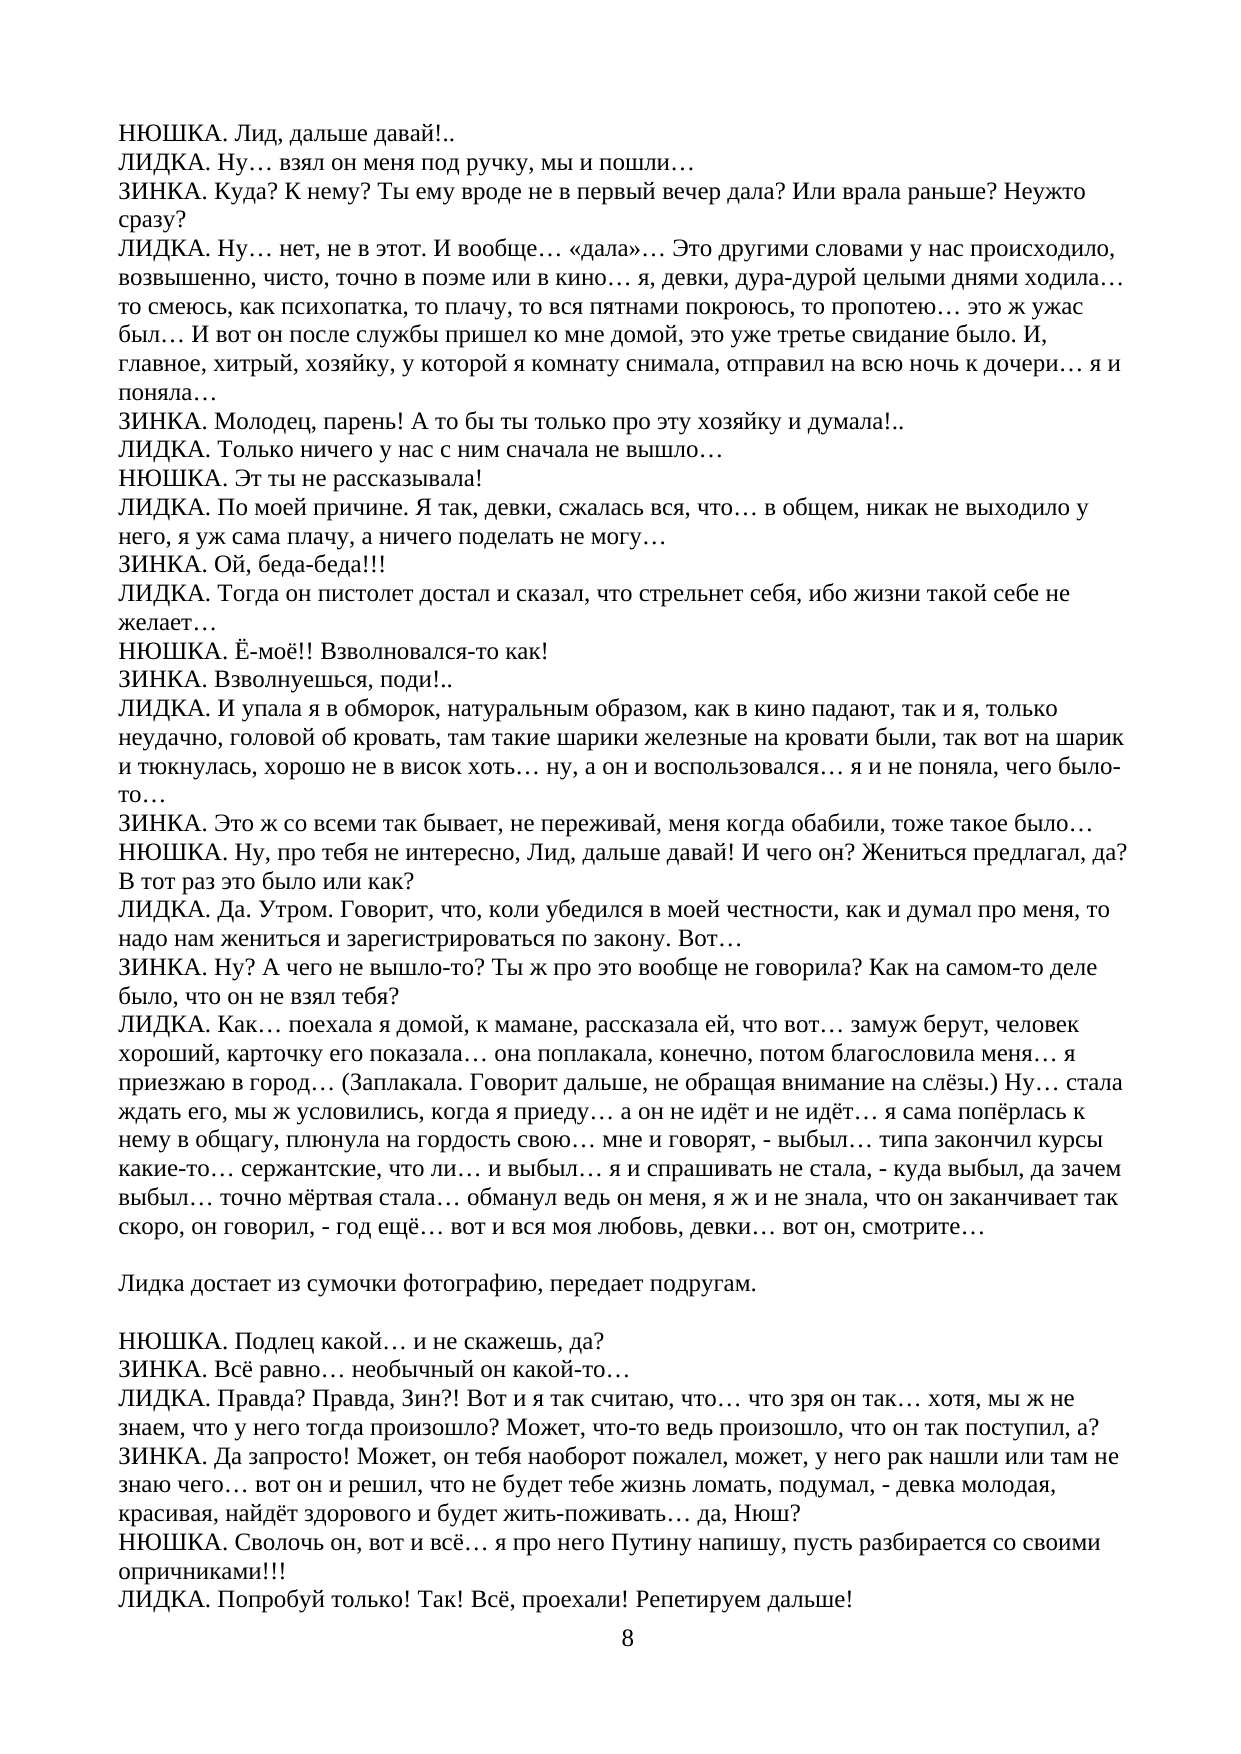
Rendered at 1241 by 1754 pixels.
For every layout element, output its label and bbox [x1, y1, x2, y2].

text [118, 118, 1137, 1613]
